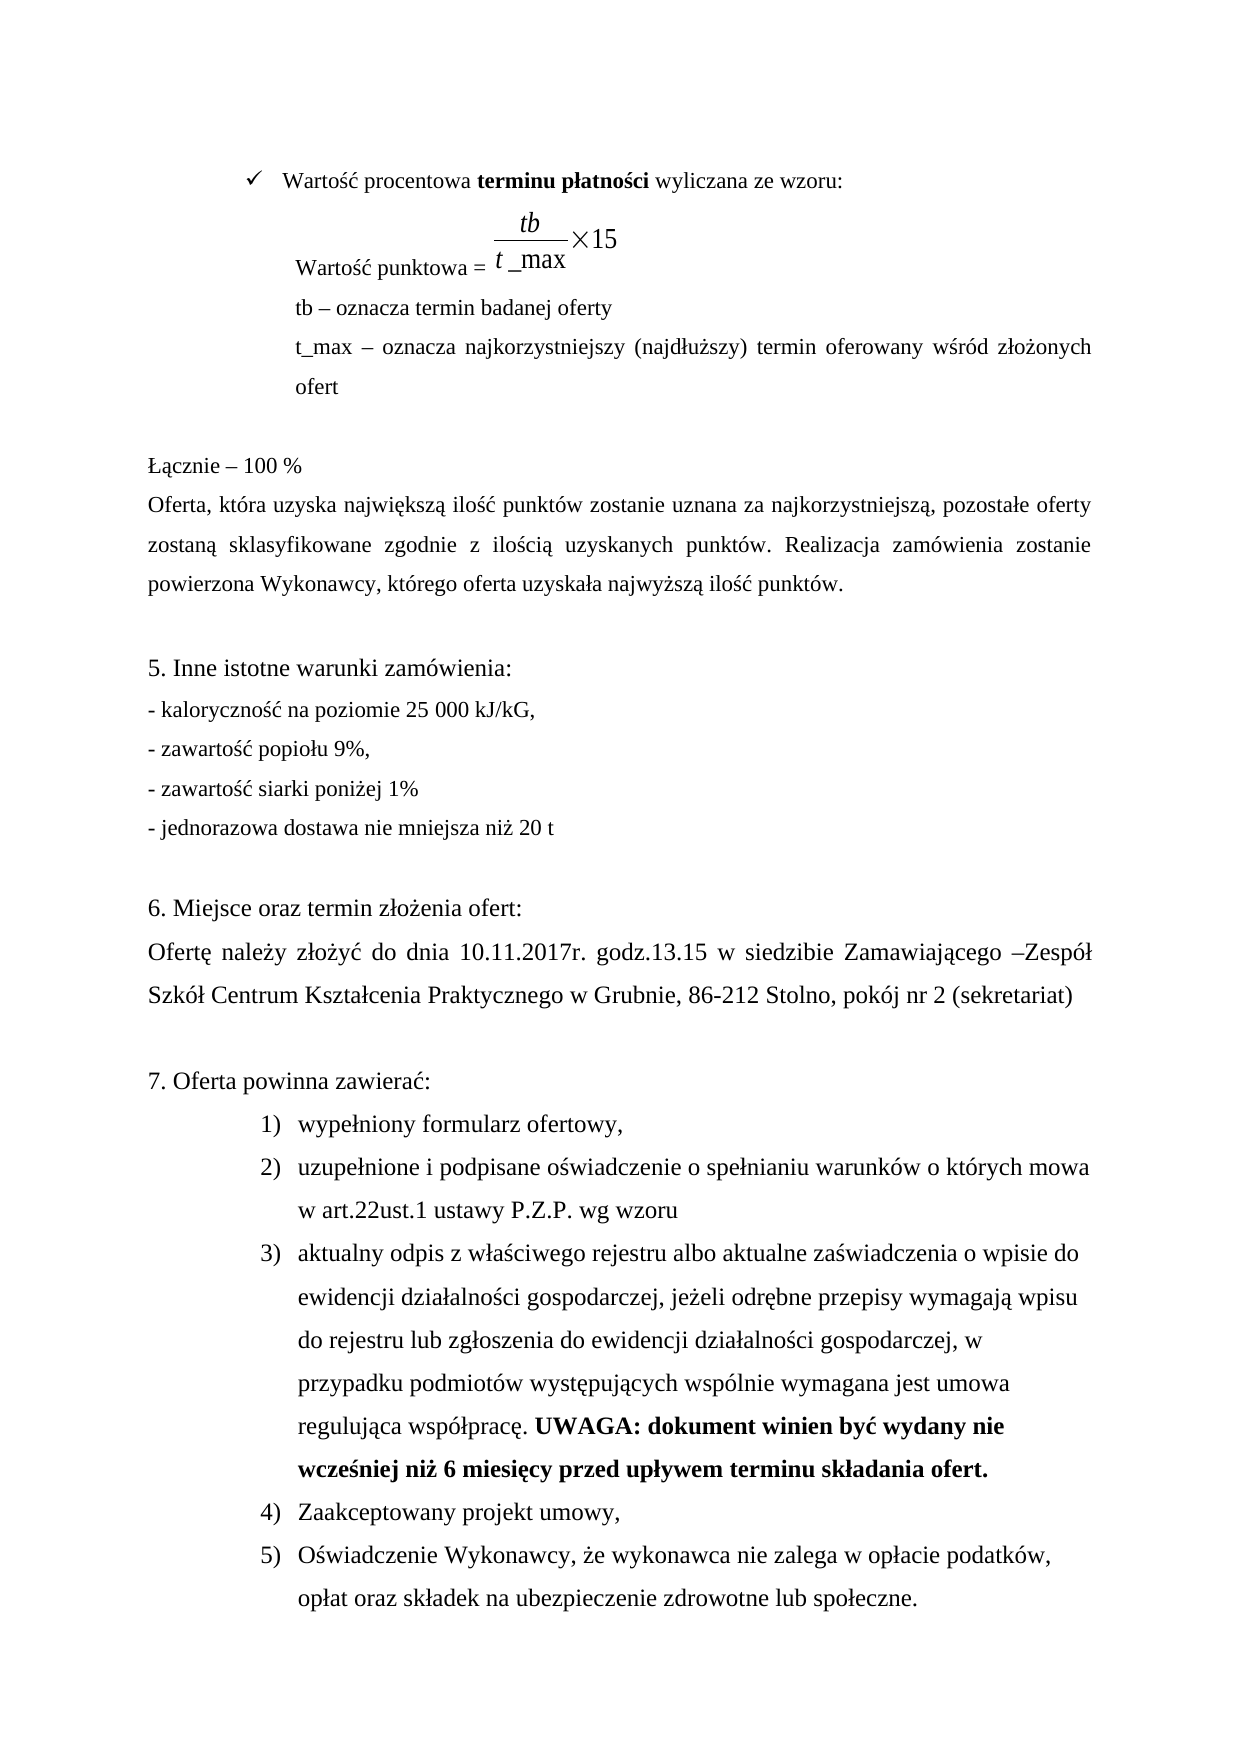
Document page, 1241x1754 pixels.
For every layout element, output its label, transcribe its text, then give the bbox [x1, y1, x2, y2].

list Zaakceptowany projekt umowy, [260, 1497, 1093, 1526]
text Łącznie – 100 % [148, 452, 1093, 478]
text Wartość punktowa = [295, 207, 1093, 281]
text 5. Inne istotne warunki zamówienia: [148, 653, 1093, 682]
list aktualny odpis z właściwego rejestru albo aktualne zaświadczenia o wpisie do ewidencji działalności gospodarczej, jeżeli odrębne przepisy wymagają wpisu do rejestru lub zgłoszenia do ewidencji działalności gospodarczej, w przypadku podmiotów występujących wspólnie wymagana jest umowa regulująca współpracę. UWAGA: dokument winien być wydany nie wcześniej niż 6 miesięcy przed upływem terminu składania ofert. [260, 1238, 1093, 1483]
list uzupełnione i podpisane oświadczenie o spełnianiu warunków o których mowa w art.22ust.1 ustawy P.Z.P. wg wzoru [260, 1152, 1093, 1224]
text - zawartość siarki poniżej 1% [148, 775, 1093, 801]
list wypełniony formularz ofertowy, [260, 1109, 1093, 1138]
text - kaloryczność na poziomie 25 000 kJ/kG, [148, 696, 1093, 722]
text t_max – oznacza najkorzystniejszy (najdłuższy) termin oferowany wśród złożonych ofert [295, 333, 1093, 399]
text - zawartość popiołu 9%, [148, 736, 1093, 762]
list Wartość procentowa terminu płatności wyliczana ze wzoru: [244, 168, 1093, 194]
text - jednorazowa dostawa nie mniejsza niż 20 t [148, 814, 1093, 841]
text tb – oznacza termin badanej oferty [295, 294, 1093, 320]
text 6. Miejsce oraz termin złożenia ofert: [148, 893, 1093, 922]
text 7. Oferta powinna zawierać: [148, 1066, 1093, 1095]
text Oferta, która uzyska największą ilość punktów zostanie uznana za najkorzystniejszą, pozostałe oferty zostaną sklasyfikowane zgodnie z ilością uzyskanych punktów. Realizacja zamówienia zostanie powierzona Wykonawcy, którego oferta uzyskała najwyższą ilość punktów. [148, 491, 1093, 597]
text Ofertę należy złożyć do dnia 10.11.2017r. godz.13.15 w siedzibie Zamawiającego –Zespół Szkół Centrum Kształcenia Praktycznego w Grubnie, 86-212 Stolno, pokój nr 2 (sekretariat) [148, 937, 1093, 1008]
list Oświadczenie Wykonawcy, że wykonawca nie zalega w opłacie podatków, opłat oraz składek na ubezpieczenie zdrowotne lub społeczne. [260, 1540, 1093, 1612]
